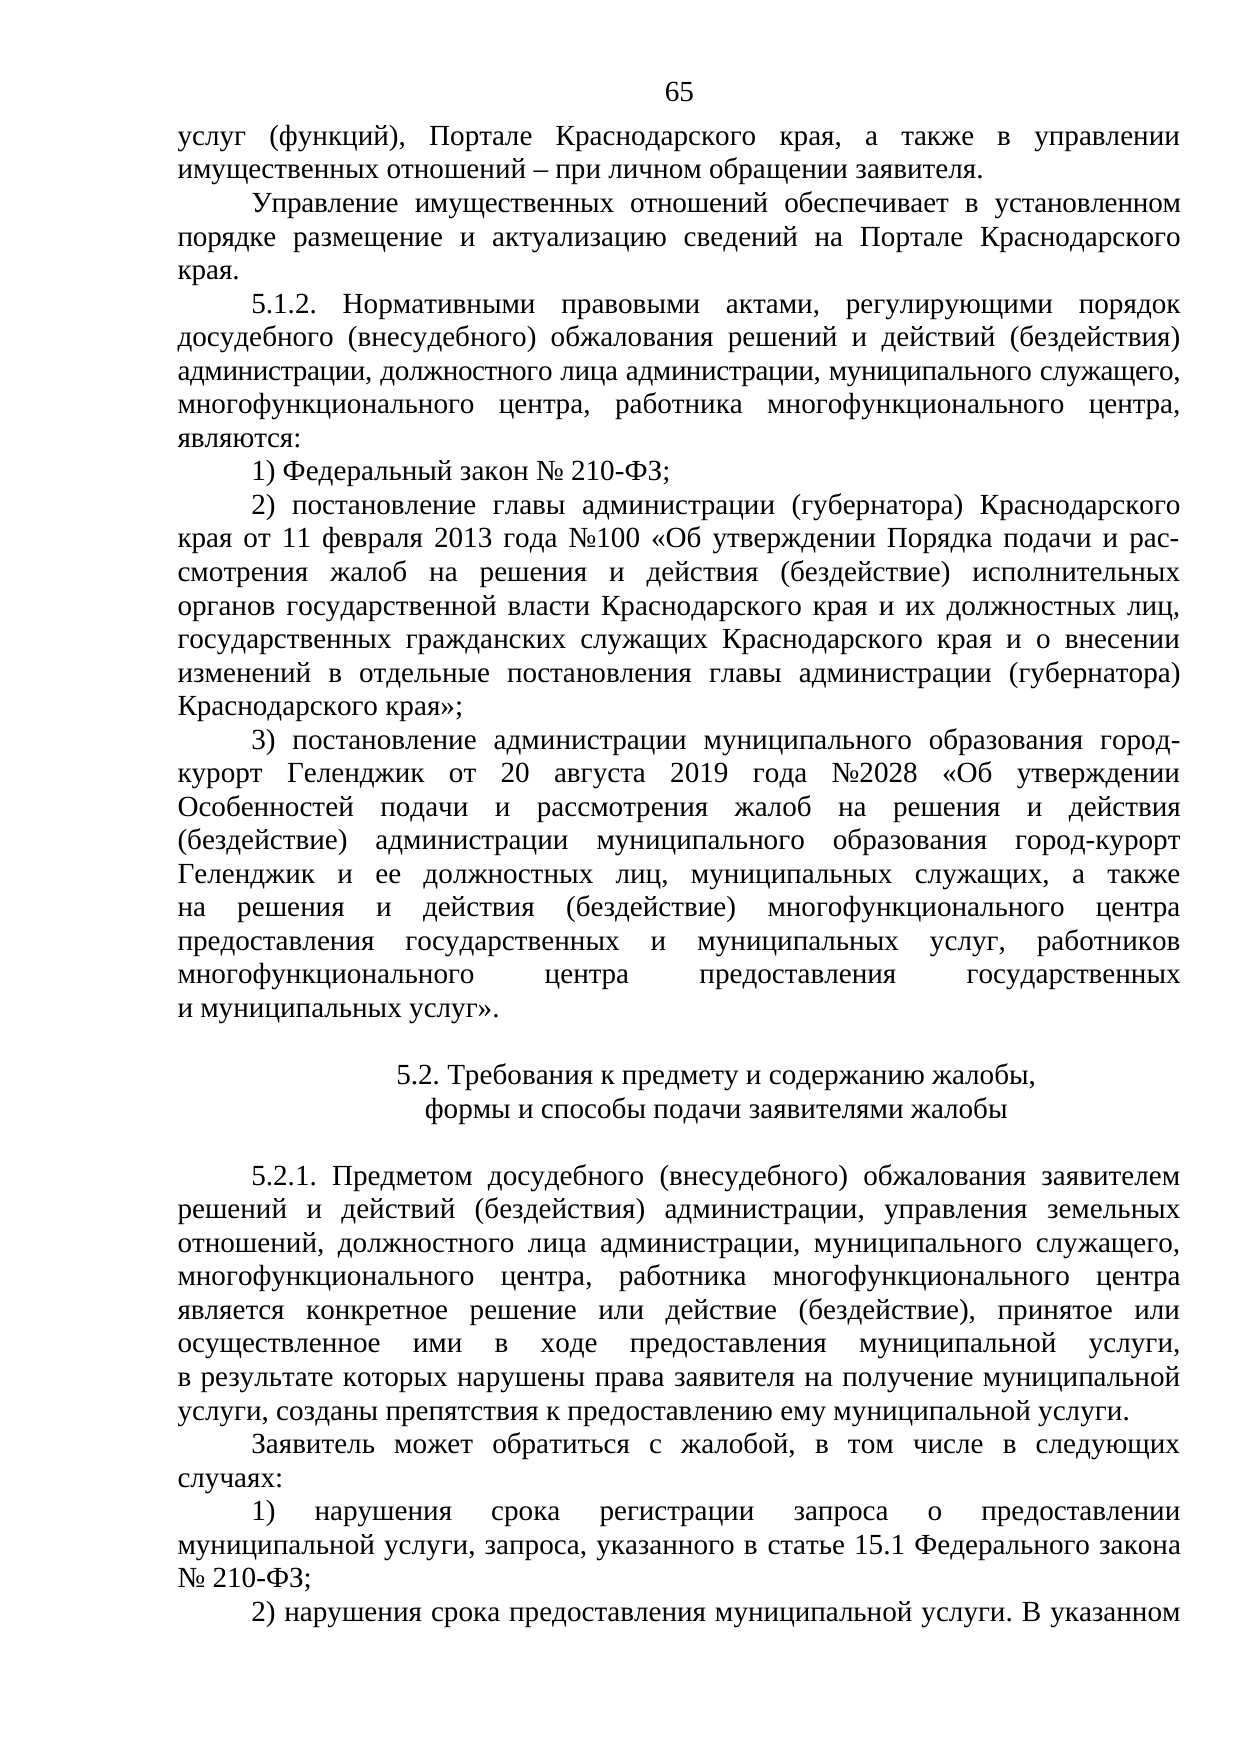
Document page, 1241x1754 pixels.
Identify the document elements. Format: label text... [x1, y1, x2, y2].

text 3) постановление администрации муниципального образования город-курорт Геленджик от 20 августа 2019 года №2028 «Об утверждении Особенностей подачи и рассмотрения жалоб на решения и действия (бездействие) администрации муниципального образования город-курорт Геленджик и ее должностных лиц, муниципальных служащих, а также на решения и действия (бездействие) многофункционального центра предоставления государственных и муниципальных услуг, работников многофункционального центра предоставления государственных и муниципальных услуг». [177, 722, 1181, 1024]
text формы и способы подачи заявителями жалобы [177, 1091, 1181, 1124]
text Управление имущественных отношений обеспечивает в установленном порядке размещение и актуализацию сведений на Портале Краснодарского края. [177, 185, 1181, 286]
text Заявитель может обратиться с жалобой, в том числе в следующих случаях: [177, 1426, 1181, 1493]
text 2) постановление главы администрации (губернатора) Краснодарского края от 11 февраля 2013 года №100 «Об утверждении Порядка подачи и рас-смотрения жалоб на решения и действия (бездействие) исполнительных органов государственной власти Краснодарского края и их должностных лиц, государственных гражданских служащих Краснодарского края и о внесении изменений в отдельные постановления главы администрации (губернатора) Краснодарского края»; [177, 487, 1181, 722]
text 5.1.2. Нормативными правовыми актами, регулирующими порядок досудебного (внесудебного) обжалования решений и действий (бездействия) администрации, должностного лица администрации, муниципального служащего, многофункционального центра, работника многофункционального центра, являются: [177, 286, 1181, 453]
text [177, 118, 1181, 185]
text 1) Федеральный закон № 210-ФЗ; [177, 453, 1181, 487]
text 5.2. Требования к предмету и содержанию жалобы, [177, 1057, 1181, 1091]
text 1) нарушения срока регистрации запроса о предоставлении муниципальной услуги, запроса, указанного в статье 15.1 Федерального закона № 210-ФЗ; [177, 1493, 1181, 1594]
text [177, 1594, 1181, 1627]
text 5.2.1. Предметом досудебного (внесудебного) обжалования заявителем решений и действий (бездействия) администрации, управления земельных отношений, должностного лица администрации, муниципального служащего, многофункционального центра, работника многофункционального центра является конкретное решение или действие (бездействие), принятое или осуществленное ими в ходе предоставления муниципальной услуги, в результате которых нарушены права заявителя на получение муниципальной услуги, созданы препятствия к предоставлению ему муниципальной услуги. [177, 1158, 1181, 1426]
